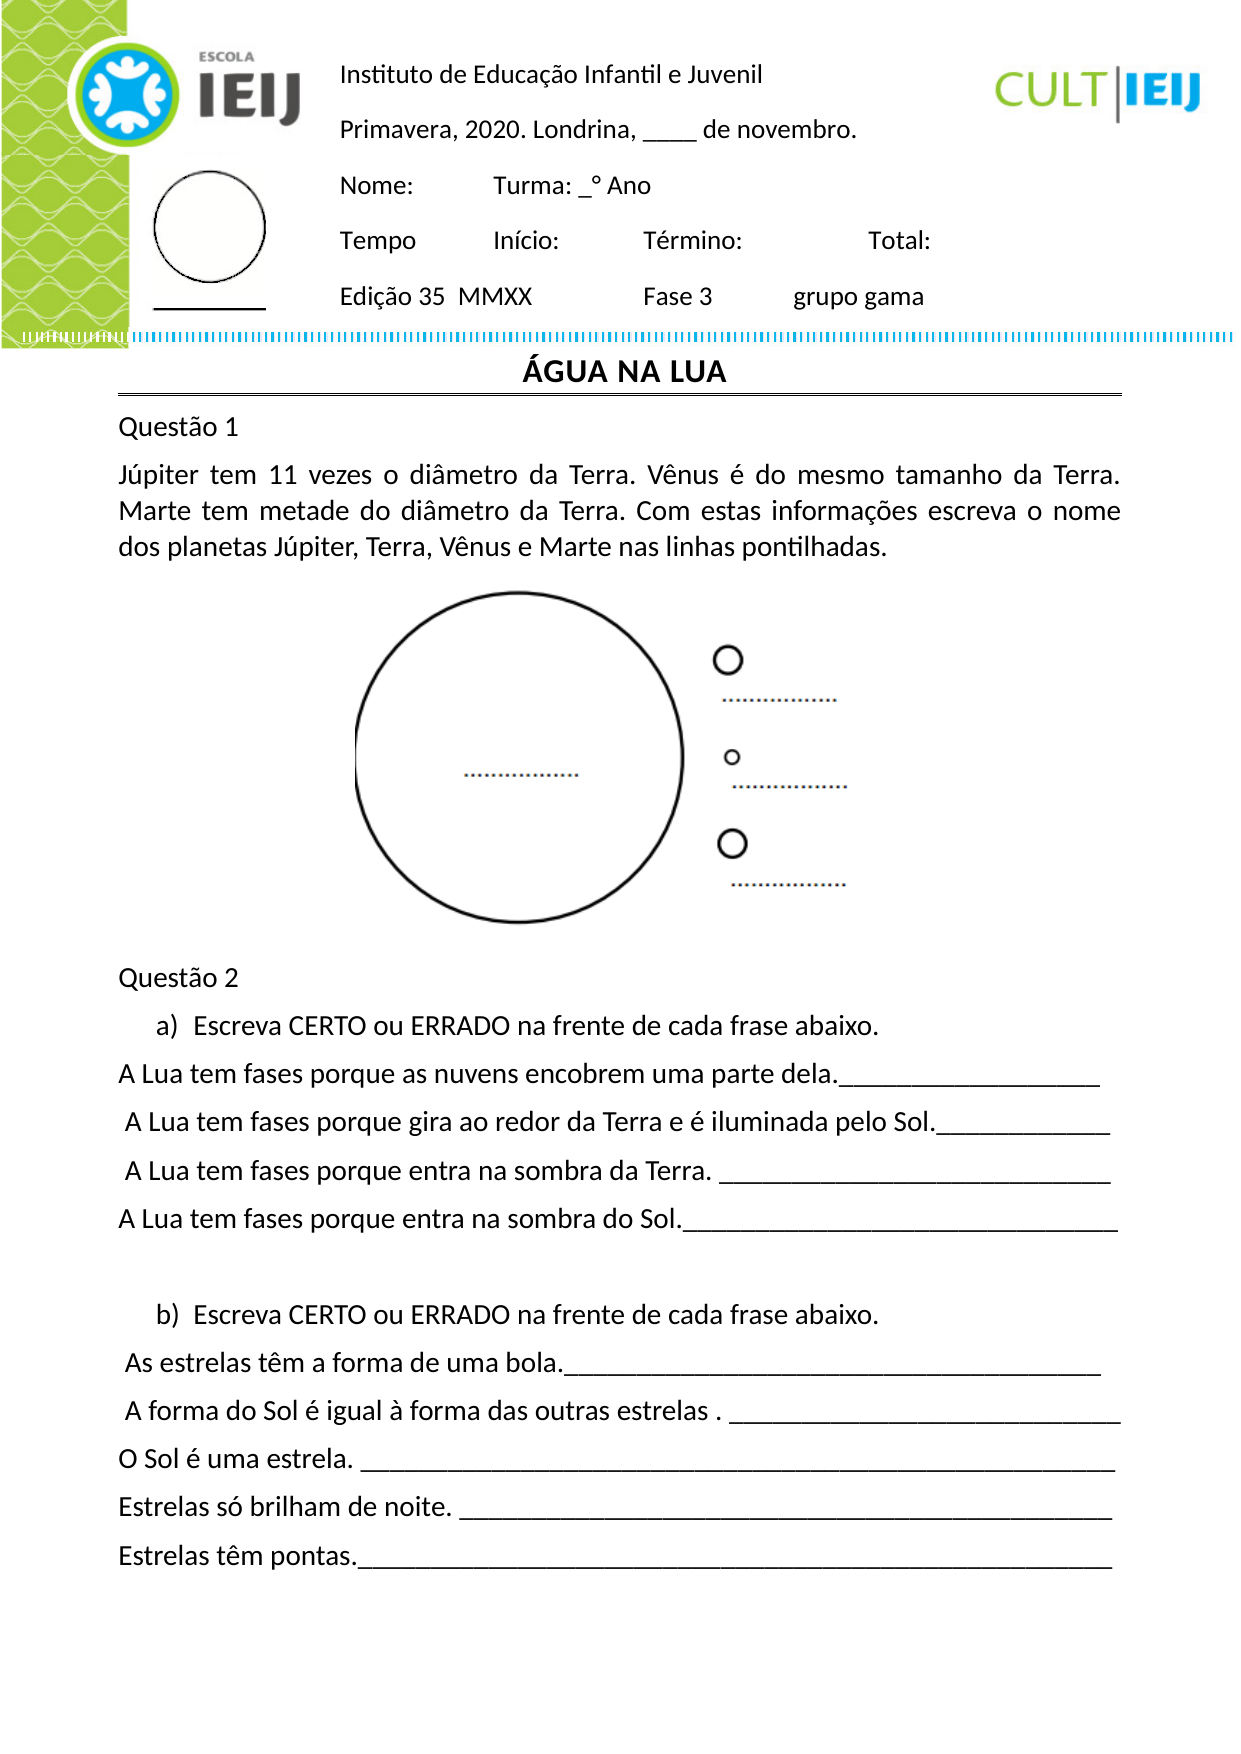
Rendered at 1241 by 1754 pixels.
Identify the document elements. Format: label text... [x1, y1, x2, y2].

picture [1, 0, 1236, 350]
picture [136, 166, 281, 315]
text A Lua tem fases porque entra na sombra do Sol.______________________________ [118, 1200, 1122, 1235]
text As estrelas têm a forma de uma bola._____________________________________ [118, 1344, 1122, 1380]
text Questão 2 [118, 959, 1122, 995]
text O Sol é uma estrela. ____________________________________________________ [118, 1440, 1122, 1476]
text água na lua [118, 327, 1122, 393]
text Questão 1 [118, 408, 1122, 444]
text A Lua tem fases porque gira ao redor da Terra e é iluminada pelo Sol.____________ [118, 1103, 1122, 1139]
text Estrelas só brilham de noite. _____________________________________________ [118, 1488, 1122, 1524]
text A Lua tem fases porque as nuvens encobrem uma parte dela.__________________ [118, 1055, 1122, 1091]
text Estrelas têm pontas.____________________________________________________ [118, 1537, 1122, 1572]
text A Lua tem fases porque entra na sombra da Terra. ___________________________ [118, 1152, 1122, 1187]
list Escreva CERTO ou ERRADO na frente de cada frase abaixo. [156, 1296, 1122, 1332]
picture [355, 575, 886, 947]
list Escreva CERTO ou ERRADO na frente de cada frase abaixo. [156, 1007, 1122, 1043]
picture [980, 49, 1223, 138]
text Júpiter tem 11 vezes o diâmetro da Terra. Vênus é do mesmo tamanho da Terra. Marte tem metade do diâmetro da Terra. Com estas informações escreva o nome dos planetas Júpiter, Terra, Vênus e Marte nas linhas pontilhadas. [118, 456, 1122, 563]
text A forma do Sol é igual à forma das outras estrelas . ___________________________ [118, 1392, 1122, 1428]
